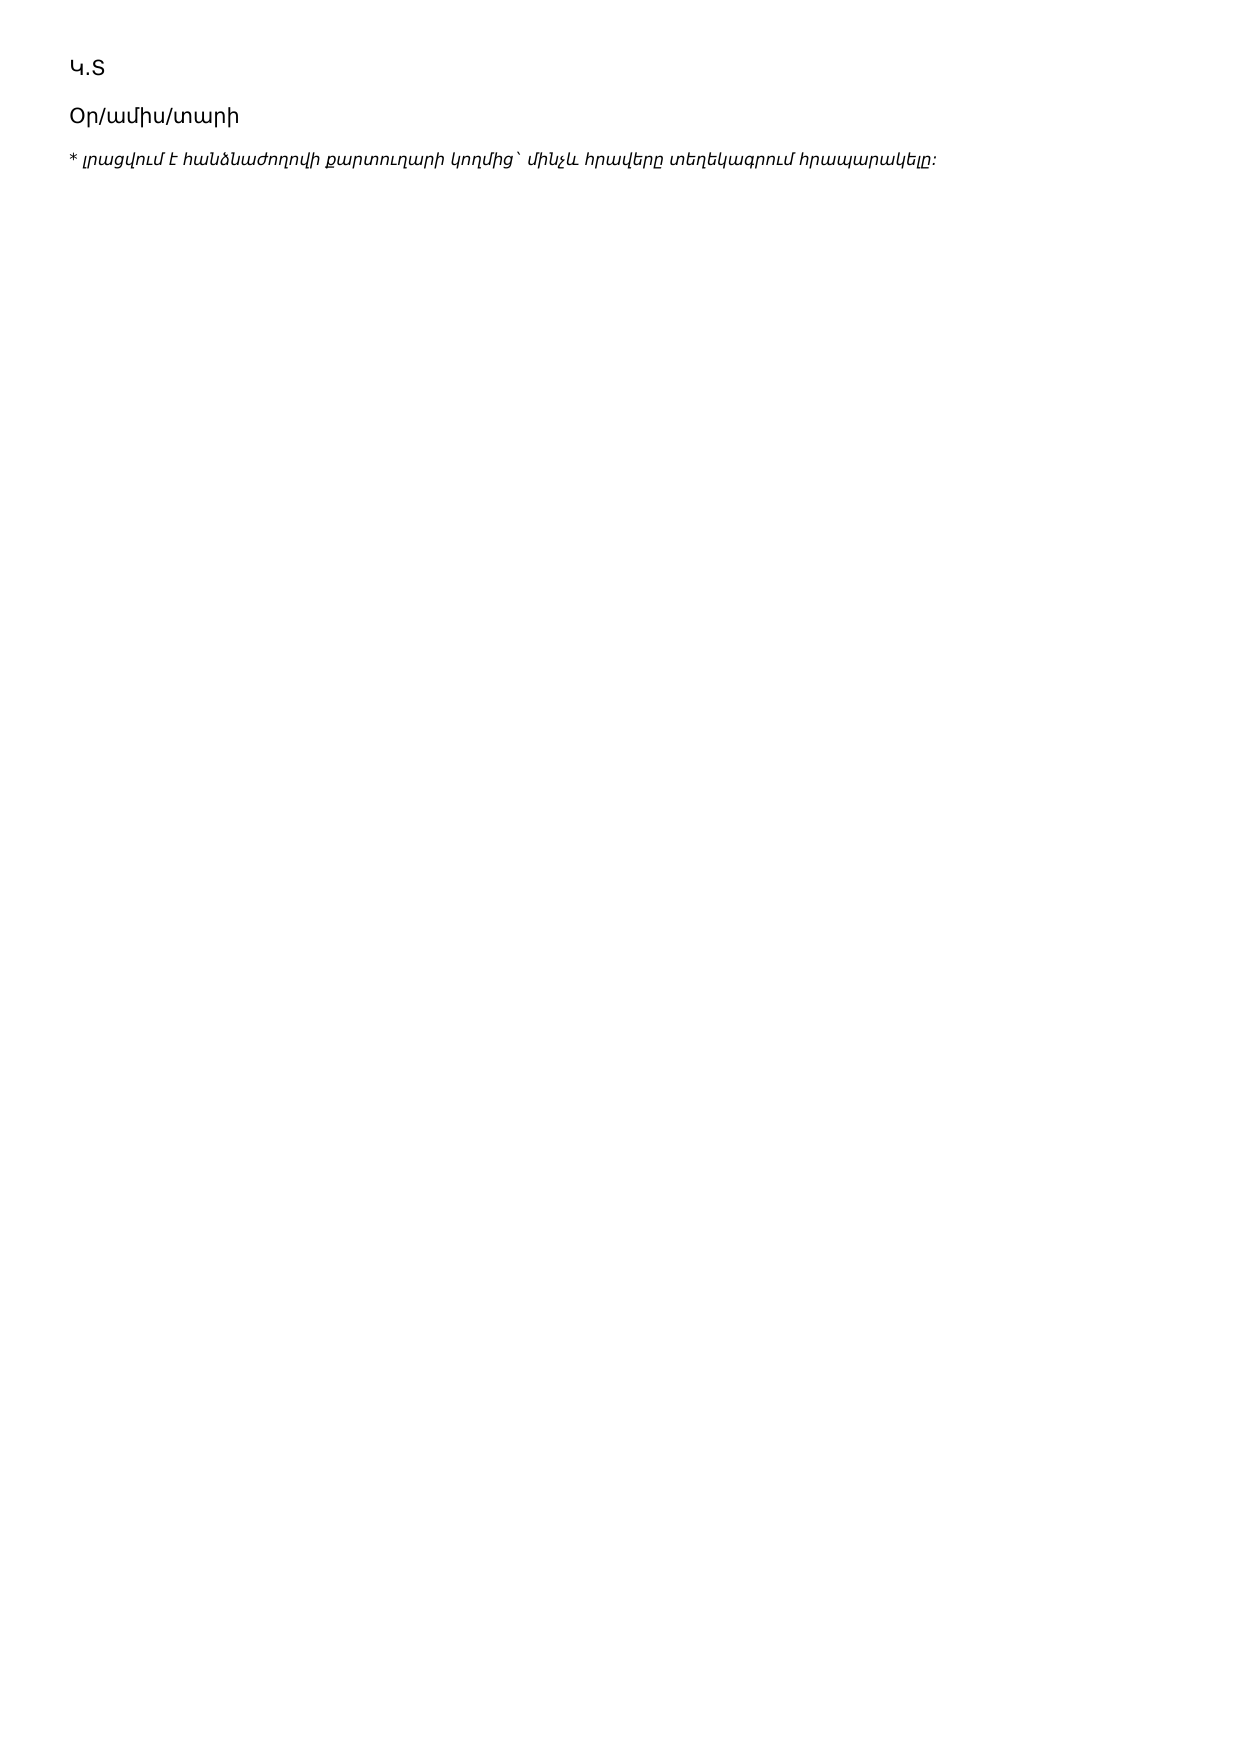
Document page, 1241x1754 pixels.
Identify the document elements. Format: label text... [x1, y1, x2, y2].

text * լրացվում է հանձնաժողովի քարտուղարի կողմից` մինչև հրավերը տեղեկագրում հրապարակելը: [69, 150, 1152, 169]
text Կ.Տ [69, 56, 1152, 80]
text Օր/ամիս/տարի [69, 104, 1152, 128]
